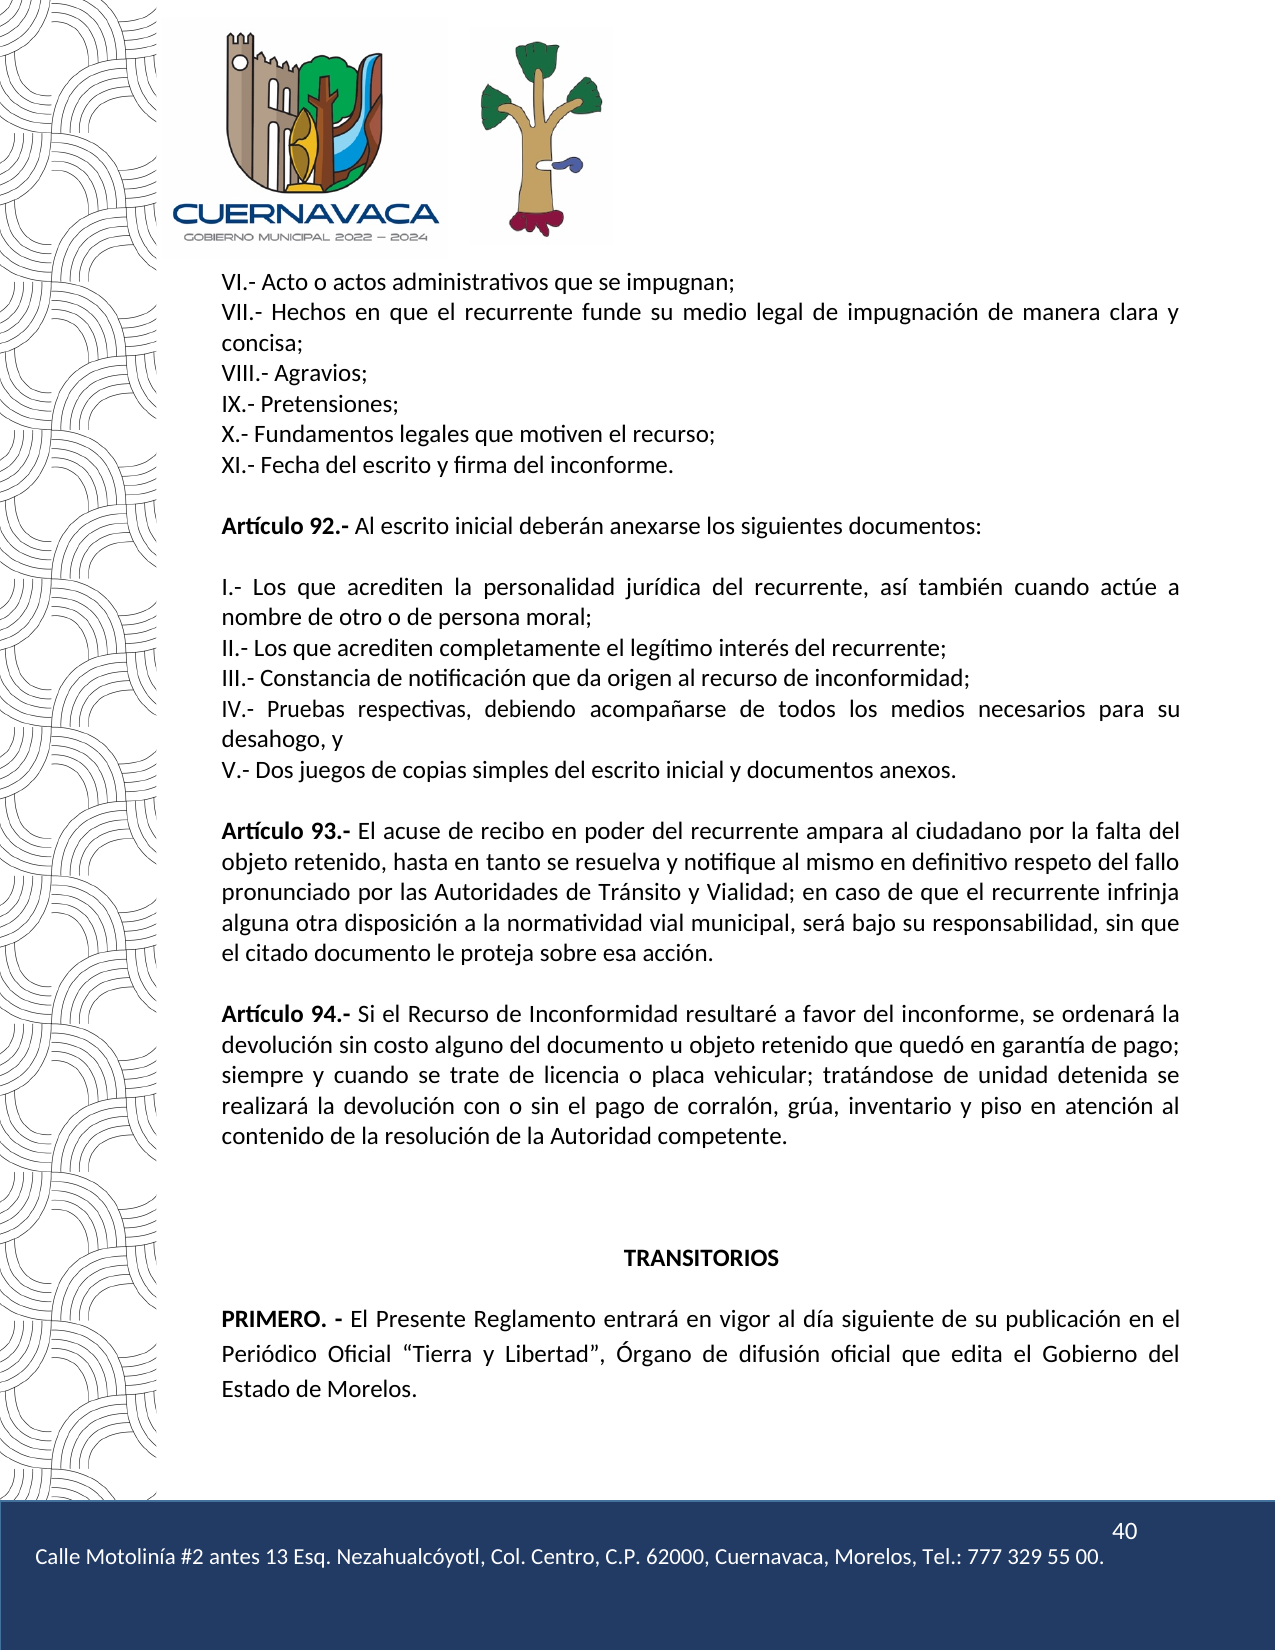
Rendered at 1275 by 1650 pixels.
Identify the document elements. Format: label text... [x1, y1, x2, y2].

text Artículo 92.- Al escrito inicial deberán anexarse los siguientes documentos: [221, 510, 1181, 541]
text II.- Los que acrediten completamente el legítimo interés del recurrente; [221, 632, 1181, 663]
text IV.- Pruebas respectivas, debiendo acompañarse de todos los medios necesarios para su desahogo, y [221, 693, 1181, 754]
text XI.- Fecha del escrito y firma del inconforme. [221, 449, 1181, 479]
text TRANSITORIOS [221, 1242, 1181, 1273]
text PRIMERO. - El Presente Reglamento entrará en vigor al día siguiente de su publicación en el Periódico Oficial “Tierra y Libertad”, Órgano de difusión oficial que edita el Gobierno del Estado de Morelos. [221, 1303, 1181, 1404]
picture [0, 0, 157, 1500]
text VI.- Acto o actos administrativos que se impugnan; [221, 266, 1181, 296]
text I.- Los que acrediten la personalidad jurídica del recurrente, así también cuando actúe a nombre de otro o de persona moral; [221, 571, 1181, 632]
text V.- Dos juegos de copias simples del escrito inicial y documentos anexos. [221, 754, 1181, 785]
picture [468, 27, 614, 245]
text X.- Fundamentos legales que motiven el recurso; [221, 418, 1181, 449]
picture [161, 17, 448, 259]
text VIII.- Agravios; [221, 357, 1181, 388]
text VII.- Hechos en que el recurrente funde su medio legal de impugnación de manera clara y concisa; [221, 296, 1181, 357]
text Artículo 94.- Si el Recurso de Inconformidad resultaré a favor del inconforme, se ordenará la devolución sin costo alguno del documento u objeto retenido que quedó en garantía de pago; siempre y cuando se trate de licencia o placa vehicular; tratándose de unidad detenida se realizará la devolución con o sin el pago de corralón, grúa, inventario y piso en atención al contenido de la resolución de la Autoridad competente. [221, 998, 1181, 1151]
text Artículo 93.- El acuse de recibo en poder del recurrente ampara al ciudadano por la falta del objeto retenido, hasta en tanto se resuelva y notifique al mismo en definitivo respeto del fallo pronunciado por las Autoridades de Tránsito y Vialidad; en caso de que el recurrente infrinja alguna otra disposición a la normatividad vial municipal, será bajo su responsabilidad, sin que el citado documento le proteja sobre esa acción. [221, 815, 1181, 968]
text IX.- Pretensiones; [221, 388, 1181, 418]
text III.- Constancia de notificación que da origen al recurso de inconformidad; [221, 663, 1181, 693]
